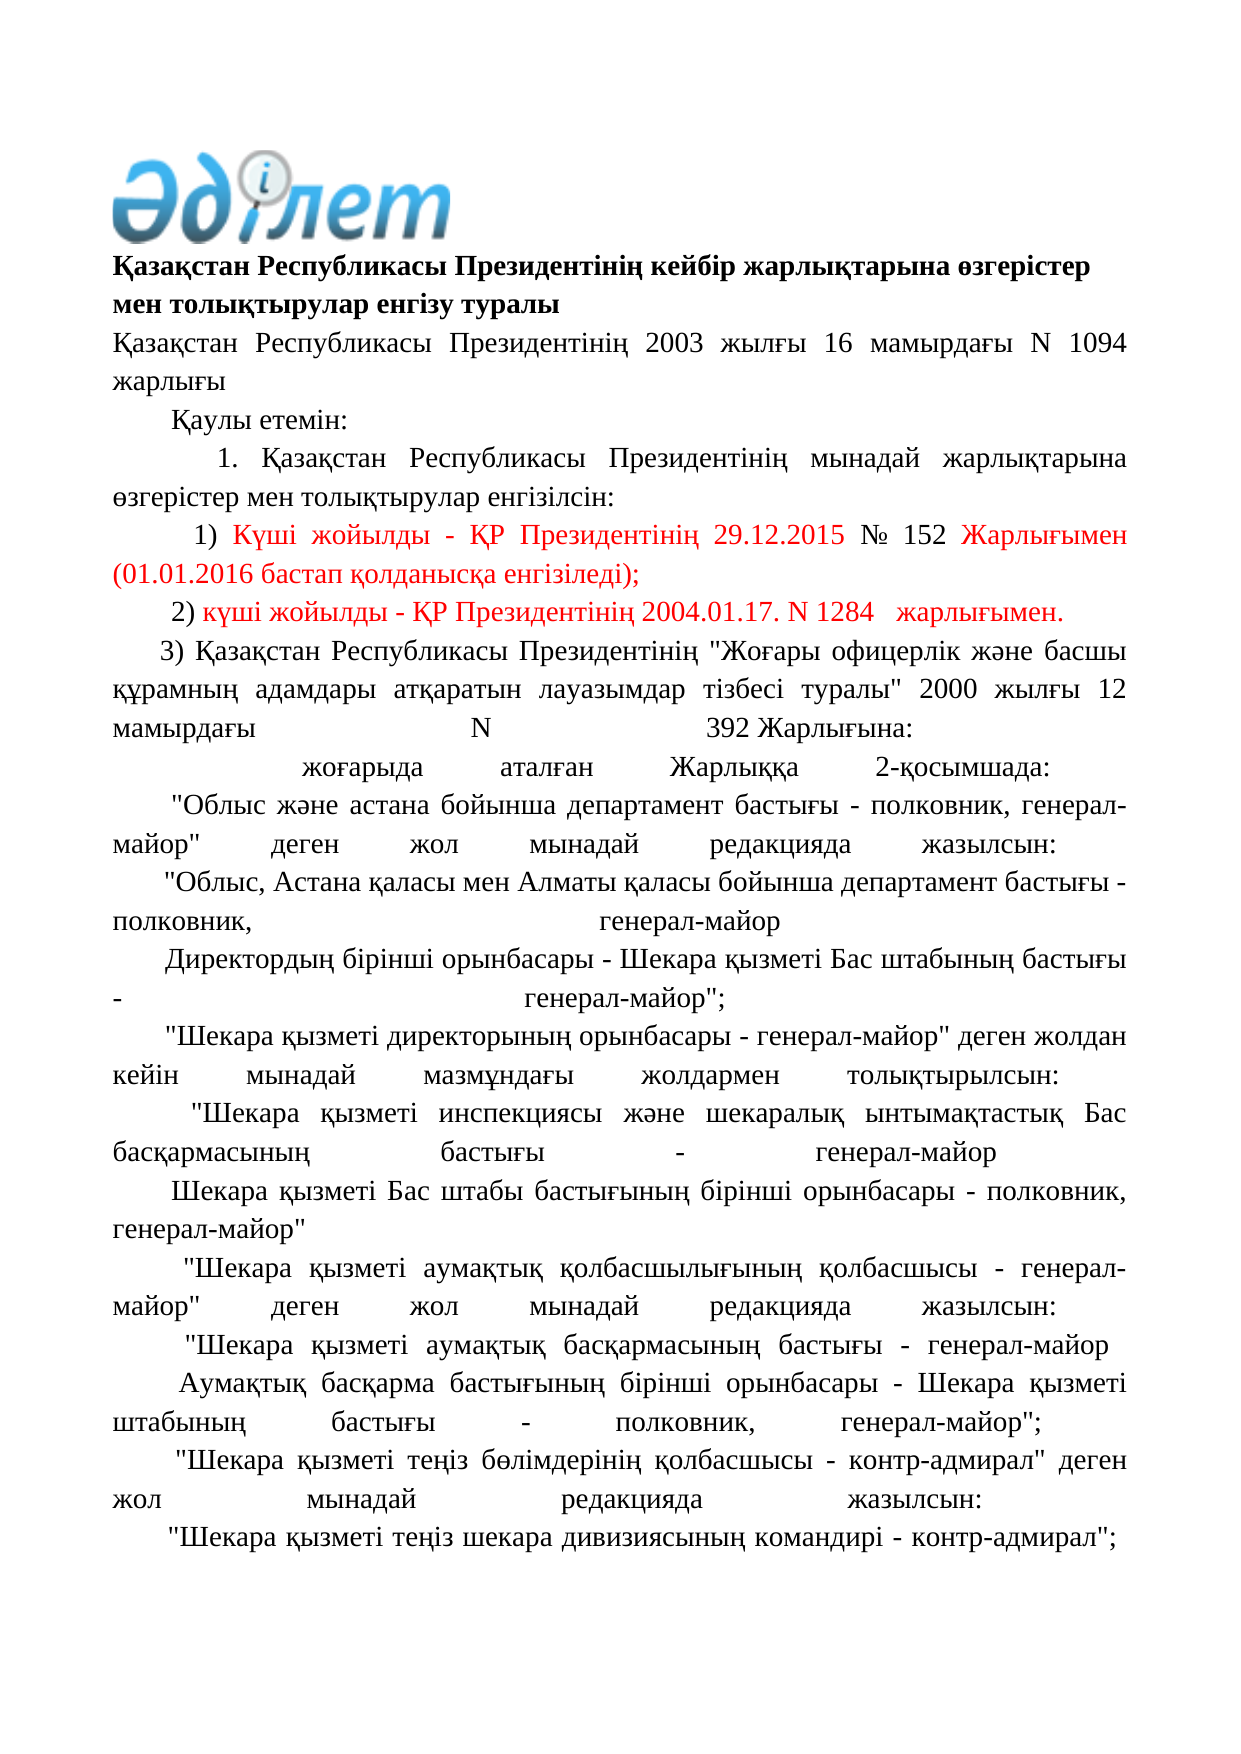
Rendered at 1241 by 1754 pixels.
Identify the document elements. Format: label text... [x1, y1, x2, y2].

picture [112, 150, 451, 244]
text Қазақстан Республикасы Президентінің 2003 жылғы 16 мамырдағы N 1094 жарлығы [112, 325, 1128, 397]
text Қаулы етемін: [112, 402, 1128, 435]
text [112, 633, 1128, 1553]
text 1) Күші жойылды - ҚР Президентінің 29.12.2015 № 152 Жарлығымен (01.01.2016 бастап қолданысқа енгізіледі); [112, 517, 1128, 589]
text 2) күші жойылды - ҚР Президентінің 2004.01.17. N 1284 жарлығымен. [112, 594, 1128, 628]
text Қазақстан Республикасы Президентiнiң кейбiр жарлықтарына өзгерiстер мен толықтырулар енгiзу туралы [112, 248, 1128, 320]
text 1. Қазақстан Республикасы Президентiнiң мынадай жарлықтарына өзгерiстер мен толықтырулар енгiзiлсiн: [112, 440, 1128, 512]
